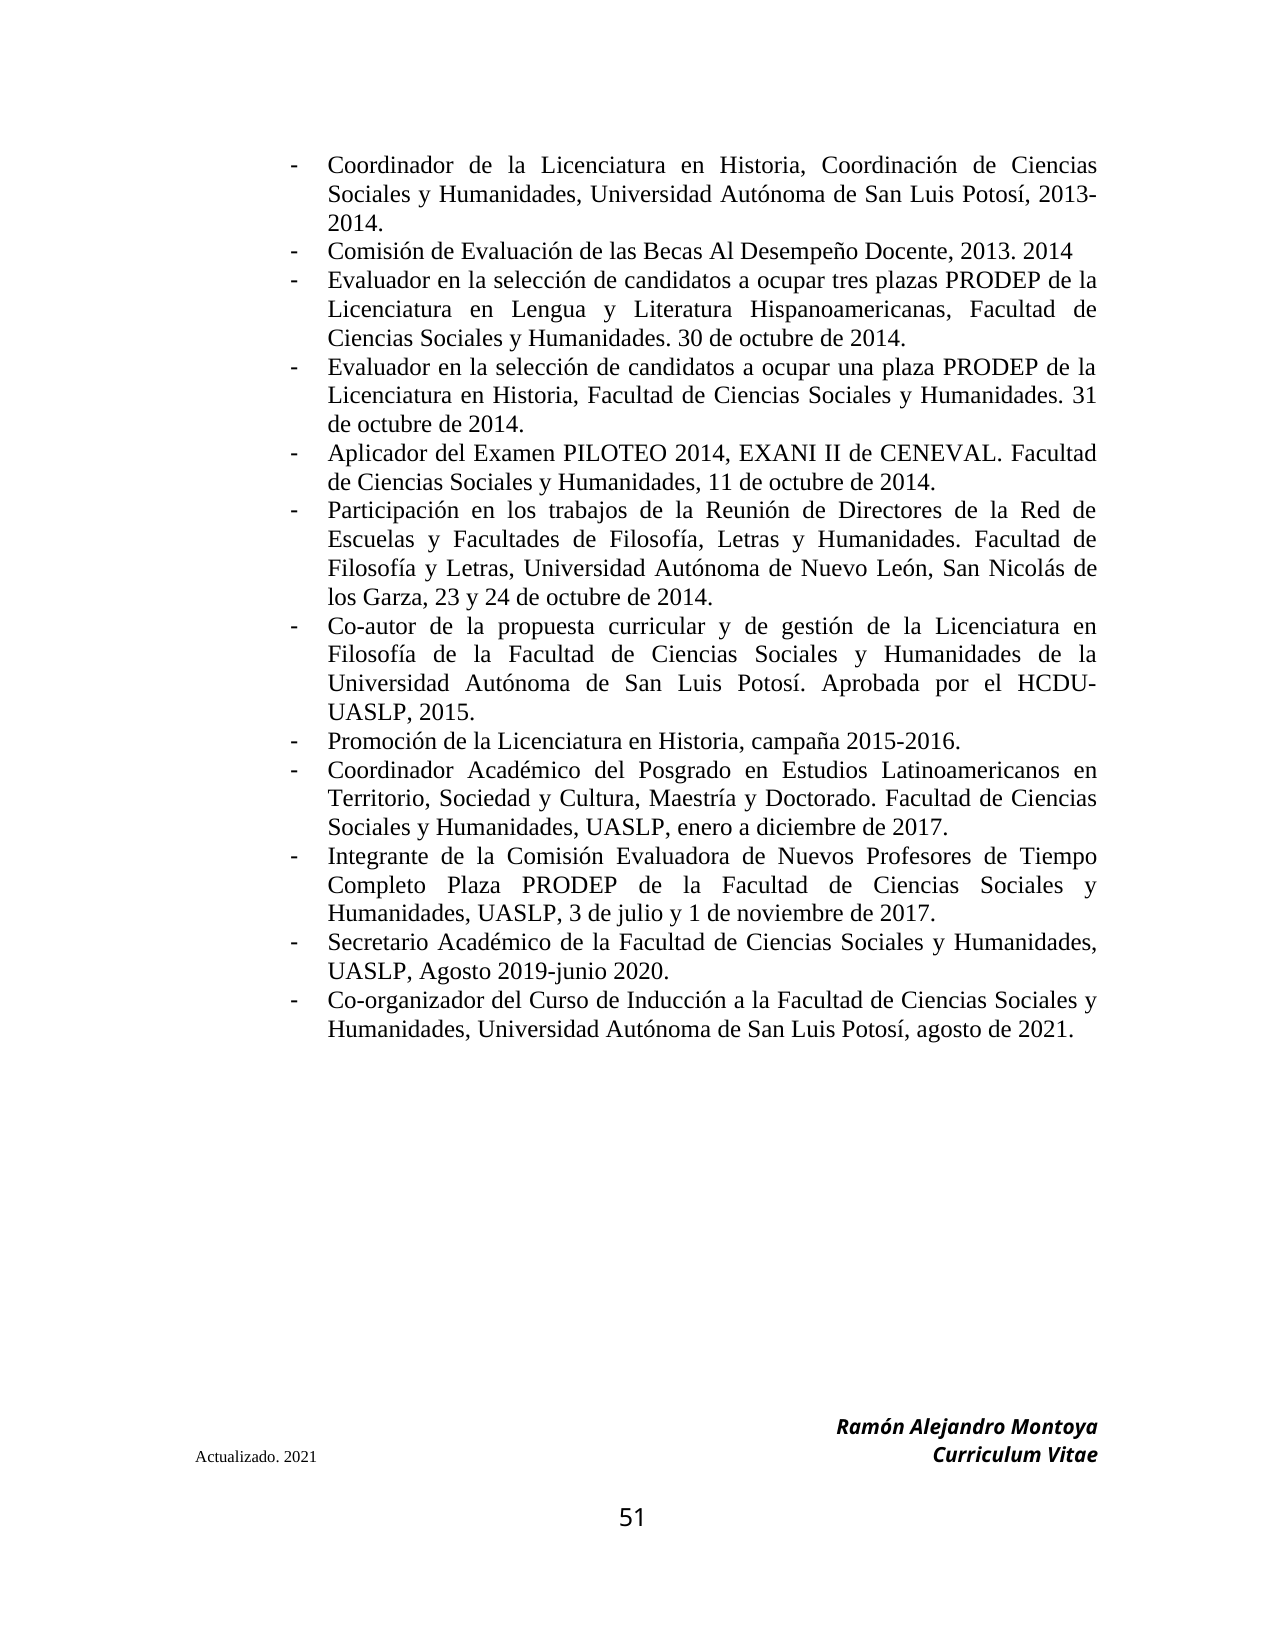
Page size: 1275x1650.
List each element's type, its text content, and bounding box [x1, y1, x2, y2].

list Integrante de la Comisión Evaluadora de Nuevos Profesores de Tiempo Completo Plaza PRODEP de la Facultad de Ciencias Sociales y Humanidades, UASLP, 3 de julio y 1 de noviembre de 2017. [290, 841, 1098, 927]
list Co-organizador del Curso de Inducción a la Facultad de Ciencias Sociales y Humanidades, Universidad Autónoma de San Luis Potosí, agosto de 2021. [290, 985, 1098, 1042]
list Comisión de Evaluación de las Becas Al Desempeño Docente, 2013. 2014 [290, 236, 1098, 265]
list Coordinador Académico del Posgrado en Estudios Latinoamericanos en Territorio, Sociedad y Cultura, Maestría y Doctorado. Facultad de Ciencias Sociales y Humanidades, UASLP, enero a diciembre de 2017. [290, 754, 1098, 841]
list Participación en los trabajos de la Reunión de Directores de la Red de Escuelas y Facultades de Filosofía, Letras y Humanidades. Facultad de Filosofía y Letras, Universidad Autónoma de Nuevo León, San Nicolás de los Garza, 23 y 24 de octubre de 2014. [290, 496, 1098, 611]
list Evaluador en la selección de candidatos a ocupar una plaza PRODEP de la Licenciatura en Historia, Facultad de Ciencias Sociales y Humanidades. 31 de octubre de 2014. [290, 352, 1098, 438]
list Promoción de la Licenciatura en Historia, campaña 2015-2016. [290, 726, 1098, 754]
list Evaluador en la selección de candidatos a ocupar tres plazas PRODEP de la Licenciatura en Lengua y Literatura Hispanoamericanas, Facultad de Ciencias Sociales y Humanidades. 30 de octubre de 2014. [290, 265, 1098, 352]
list Coordinador de la Licenciatura en Historia, Coordinación de Ciencias Sociales y Humanidades, Universidad Autónoma de San Luis Potosí, 2013-2014. [290, 150, 1098, 236]
list Aplicador del Examen PILOTEO 2014, EXANI II de CENEVAL. Facultad de Ciencias Sociales y Humanidades, 11 de octubre de 2014. [290, 438, 1098, 496]
list Co-autor de la propuesta curricular y de gestión de la Licenciatura en Filosofía de la Facultad de Ciencias Sociales y Humanidades de la Universidad Autónoma de San Luis Potosí. Aprobada por el HCDU-UASLP, 2015. [290, 611, 1098, 726]
list Secretario Académico de la Facultad de Ciencias Sociales y Humanidades, UASLP, Agosto 2019-junio 2020. [290, 927, 1098, 985]
